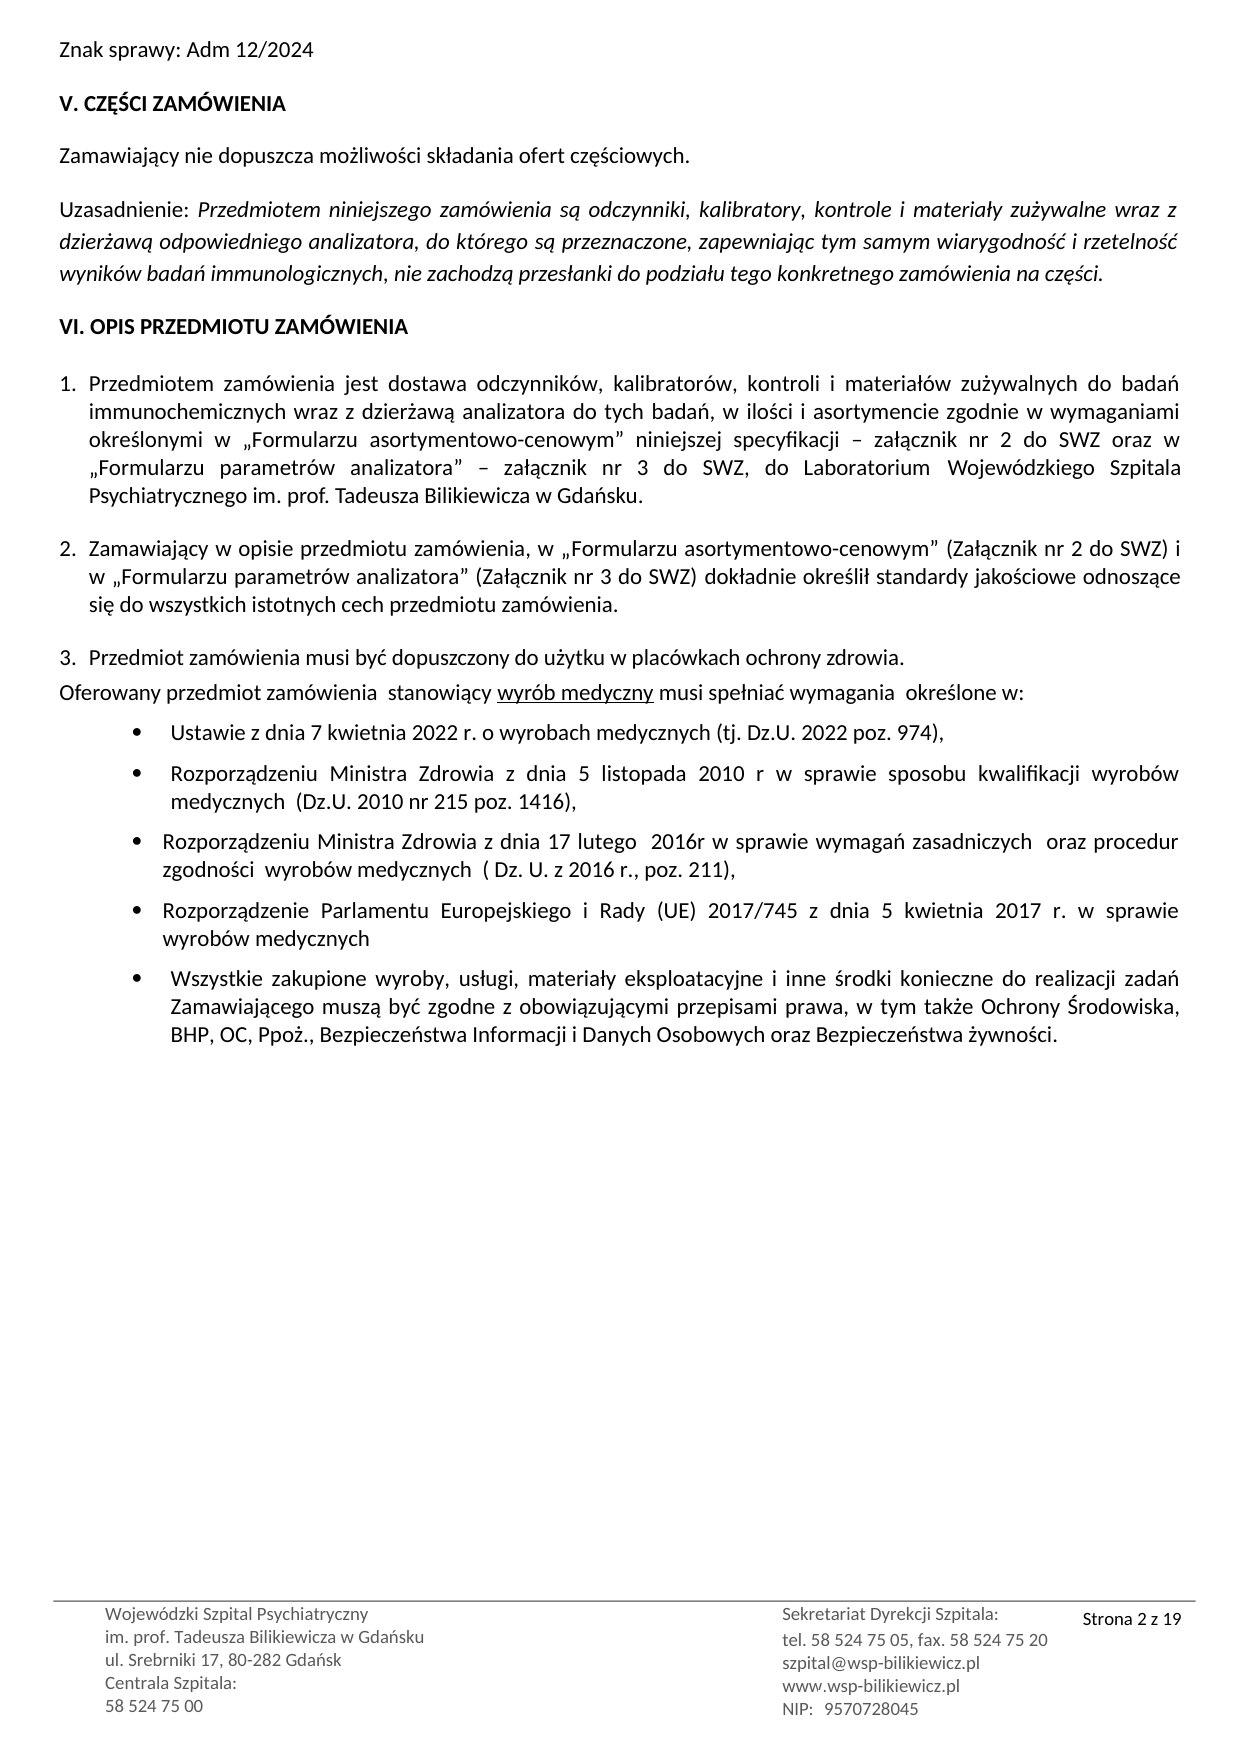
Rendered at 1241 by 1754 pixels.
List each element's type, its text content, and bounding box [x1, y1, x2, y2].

text VI. OPIS PRZEDMIOTU ZAMÓWIENIA [59, 312, 1181, 340]
subtitle Przedmiot zamówienia musi być dopuszczony do użytku w placówkach ochrony zdrowia. [59, 643, 1181, 671]
subtitle Oferowany przedmiot zamówienia stanowiący wyrób medyczny musi spełniać wymagania określone w: [59, 678, 1181, 706]
subtitle Przedmiotem zamówienia jest dostawa odczynników, kalibratorów, kontroli i materiałów zużywalnych do badań immunochemicznych wraz z dzierżawą analizatora do tych badań, w ilości i asortymencie zgodnie w wymaganiami określonymi w „Formularzu asortymentowo-cenowym” niniejszej specyfikacji – załącznik nr 2 do SWZ oraz w „Formularzu parametrów analizatora” – załącznik nr 3 do SWZ, do Laboratorium Wojewódzkiego Szpitala Psychiatrycznego im. prof. Tadeusza Bilikiewicza w Gdańsku. [59, 369, 1181, 509]
text Uzasadnienie: Przedmiotem niniejszego zamówienia są odczynniki, kalibratory, kontrole i materiały zużywalne wraz z dzierżawą odpowiedniego analizatora, do którego są przeznaczone, zapewniając tym samym wiarygodność i rzetelność wyników badań immunologicznych, nie zachodzą przesłanki do podziału tego konkretnego zamówienia na części. [59, 195, 1181, 287]
text Zamawiający nie dopuszcza możliwości składania ofert częściowych. [59, 142, 1181, 170]
list Wszystkie zakupione wyroby, usługi, materiały eksploatacyjne i inne środki konieczne do realizacji zadań Zamawiającego muszą być zgodne z obowiązującymi przepisami prawa, w tym także Ochrony Środowiska, BHP, OC, Ppoż., Bezpieczeństwa Informacji i Danych Osobowych oraz Bezpieczeństwa żywności. [133, 964, 1181, 1048]
list Ustawie z dnia 7 kwietnia 2022 r. o wyrobach medycznych (tj. Dz.U. 2022 poz. 974), [133, 718, 1181, 746]
list Rozporządzeniu Ministra Zdrowia z dnia 5 listopada 2010 r w sprawie sposobu kwalifikacji wyrobów medycznych (Dz.U. 2010 nr 215 poz. 1416), [133, 759, 1181, 815]
list Rozporządzenie Parlamentu Europejskiego i Rady (UE) 2017/745 z dnia 5 kwietnia 2017 r. w sprawie wyrobów medycznych [133, 896, 1181, 952]
subtitle Zamawiający w opisie przedmiotu zamówienia, w „Formularzu asortymentowo-cenowym” (Załącznik nr 2 do SWZ) i w „Formularzu parametrów analizatora” (Załącznik nr 3 do SWZ) dokładnie określił standardy jakościowe odnoszące się do wszystkich istotnych cech przedmiotu zamówienia. [59, 534, 1181, 618]
list Rozporządzeniu Ministra Zdrowia z dnia 17 lutego 2016r w sprawie wymagań zasadniczych oraz procedur zgodności wyrobów medycznych ( Dz. U. z 2016 r., poz. 211), [133, 827, 1181, 883]
text V. CZĘŚCI ZAMÓWIENIA [59, 89, 1181, 117]
